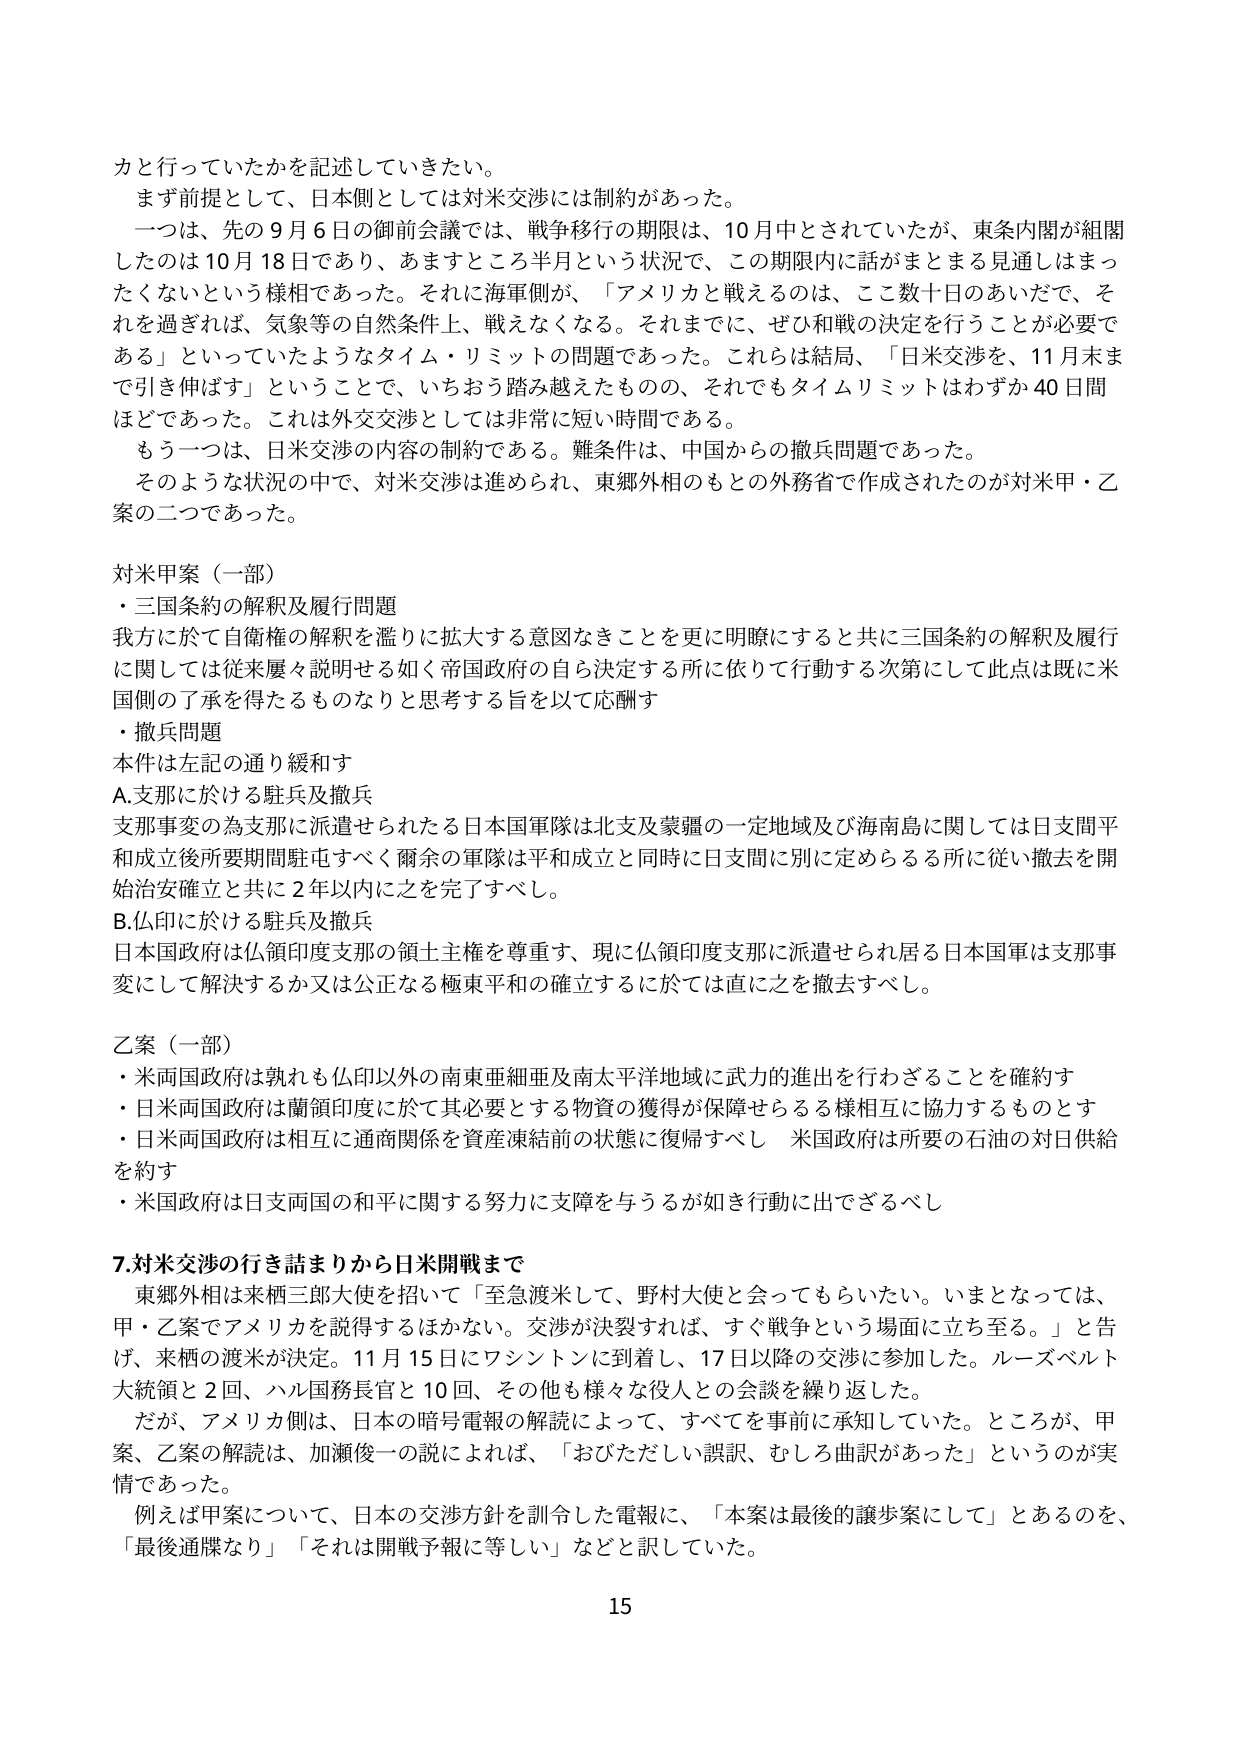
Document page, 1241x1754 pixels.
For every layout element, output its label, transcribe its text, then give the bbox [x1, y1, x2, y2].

text 本件は左記の通り緩和す [112, 746, 1128, 778]
text 東郷外相は来栖三郎大使を招いて「至急渡米して、野村大使と会ってもらいたい。いまとなっては、甲・乙案でアメリカを説得するほかない。交渉が決裂すれば、すぐ戦争という場面に立ち至る。」と告げ、来栖の渡米が決定。11月15日にワシントンに到着し、17日以降の交渉に参加した。ルーズベルト大統領と2回、ハル国務長官と10回、その他も様々な役人との会談を繰り返した。 [112, 1278, 1128, 1404]
text まず前提として、日本側としては対米交渉には制約があった。 [112, 181, 1128, 213]
text B.仏印に於ける駐兵及撤兵 [112, 904, 1128, 936]
text ・日米両国政府は相互に通商関係を資産凍結前の状態に復帰すべし 米国政府は所要の石油の対日供給を約す [112, 1123, 1128, 1186]
text ・日米両国政府は蘭領印度に於て其必要とする物資の獲得が保障せらるる様相互に協力するものとす [112, 1091, 1128, 1123]
text 対米甲案（一部） [112, 558, 1128, 589]
text そのような状況の中で、対米交渉は進められ、東郷外相のもとの外務省で作成されたのが対米甲・乙案の二つであった。 [112, 465, 1128, 528]
text 支那事変の為支那に派遣せられたる日本国軍隊は北支及蒙疆の一定地域及び海南島に関しては日支間平和成立後所要期間駐屯すべく爾余の軍隊は平和成立と同時に日支間に別に定めらるる所に従い撤去を開始治安確立と共に2年以内に之を完了すべし。 [112, 809, 1128, 904]
text ・米両国政府は孰れも仏印以外の南東亜細亜及南太平洋地域に武力的進出を行わざることを確約す [112, 1060, 1128, 1091]
text ・三国条約の解釈及履行問題 [112, 589, 1128, 621]
text 7.対米交渉の行き詰まりから日米開戦まで [112, 1247, 1128, 1278]
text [112, 150, 1128, 181]
text A.支那に於ける駐兵及撤兵 [112, 778, 1128, 809]
text 日本国政府は仏領印度支那の領土主権を尊重す、現に仏領印度支那に派遣せられ居る日本国軍は支那事変にして解決するか又は公正なる極東平和の確立するに於ては直に之を撤去すべし。 [112, 936, 1128, 998]
text 一つは、先の9月6日の御前会議では、戦争移行の期限は、10月中とされていたが、東条内閣が組閣したのは10月18日であり、あますところ半月という状況で、この期限内に話がまとまる見通しはまったくないという様相であった。それに海軍側が、「アメリカと戦えるのは、ここ数十日のあいだで、それを過ぎれば、気象等の自然条件上、戦えなくなる。それまでに、ぜひ和戦の決定を行うことが必要である」といっていたようなタイム・リミットの問題であった。これらは結局、「日米交渉を、11月末まで引き伸ばす」ということで、いちおう踏み越えたものの、それでもタイムリミットはわずか40日間ほどであった。これは外交交渉としては非常に短い時間である。 [112, 213, 1128, 433]
text 我方に於て自衛権の解釈を濫りに拡大する意図なきことを更に明瞭にすると共に三国条約の解釈及履行に関しては従来屢々説明せる如く帝国政府の自ら決定する所に依りて行動する次第にして此点は既に米国側の了承を得たるものなりと思考する旨を以て応酬す [112, 621, 1128, 715]
text 例えば甲案について、日本の交渉方針を訓令した電報に、「本案は最後的譲歩案にして」とあるのを、「最後通牒なり」「それは開戦予報に等しい」などと訳していた。 [112, 1499, 1128, 1562]
text ・米国政府は日支両国の和平に関する努力に支障を与うるが如き行動に出でざるべし [112, 1186, 1128, 1217]
text だが、アメリカ側は、日本の暗号電報の解読によって、すべてを事前に承知していた。ところが、甲案、乙案の解読は、加瀬俊一の説によれば、「おびただしい誤訳、むしろ曲訳があった」というのが実情であった。 [112, 1404, 1128, 1499]
text ・撤兵問題 [112, 715, 1128, 746]
text もう一つは、日米交渉の内容の制約である。難条件は、中国からの撤兵問題であった。 [112, 433, 1128, 465]
text 乙案（一部） [112, 1028, 1128, 1060]
